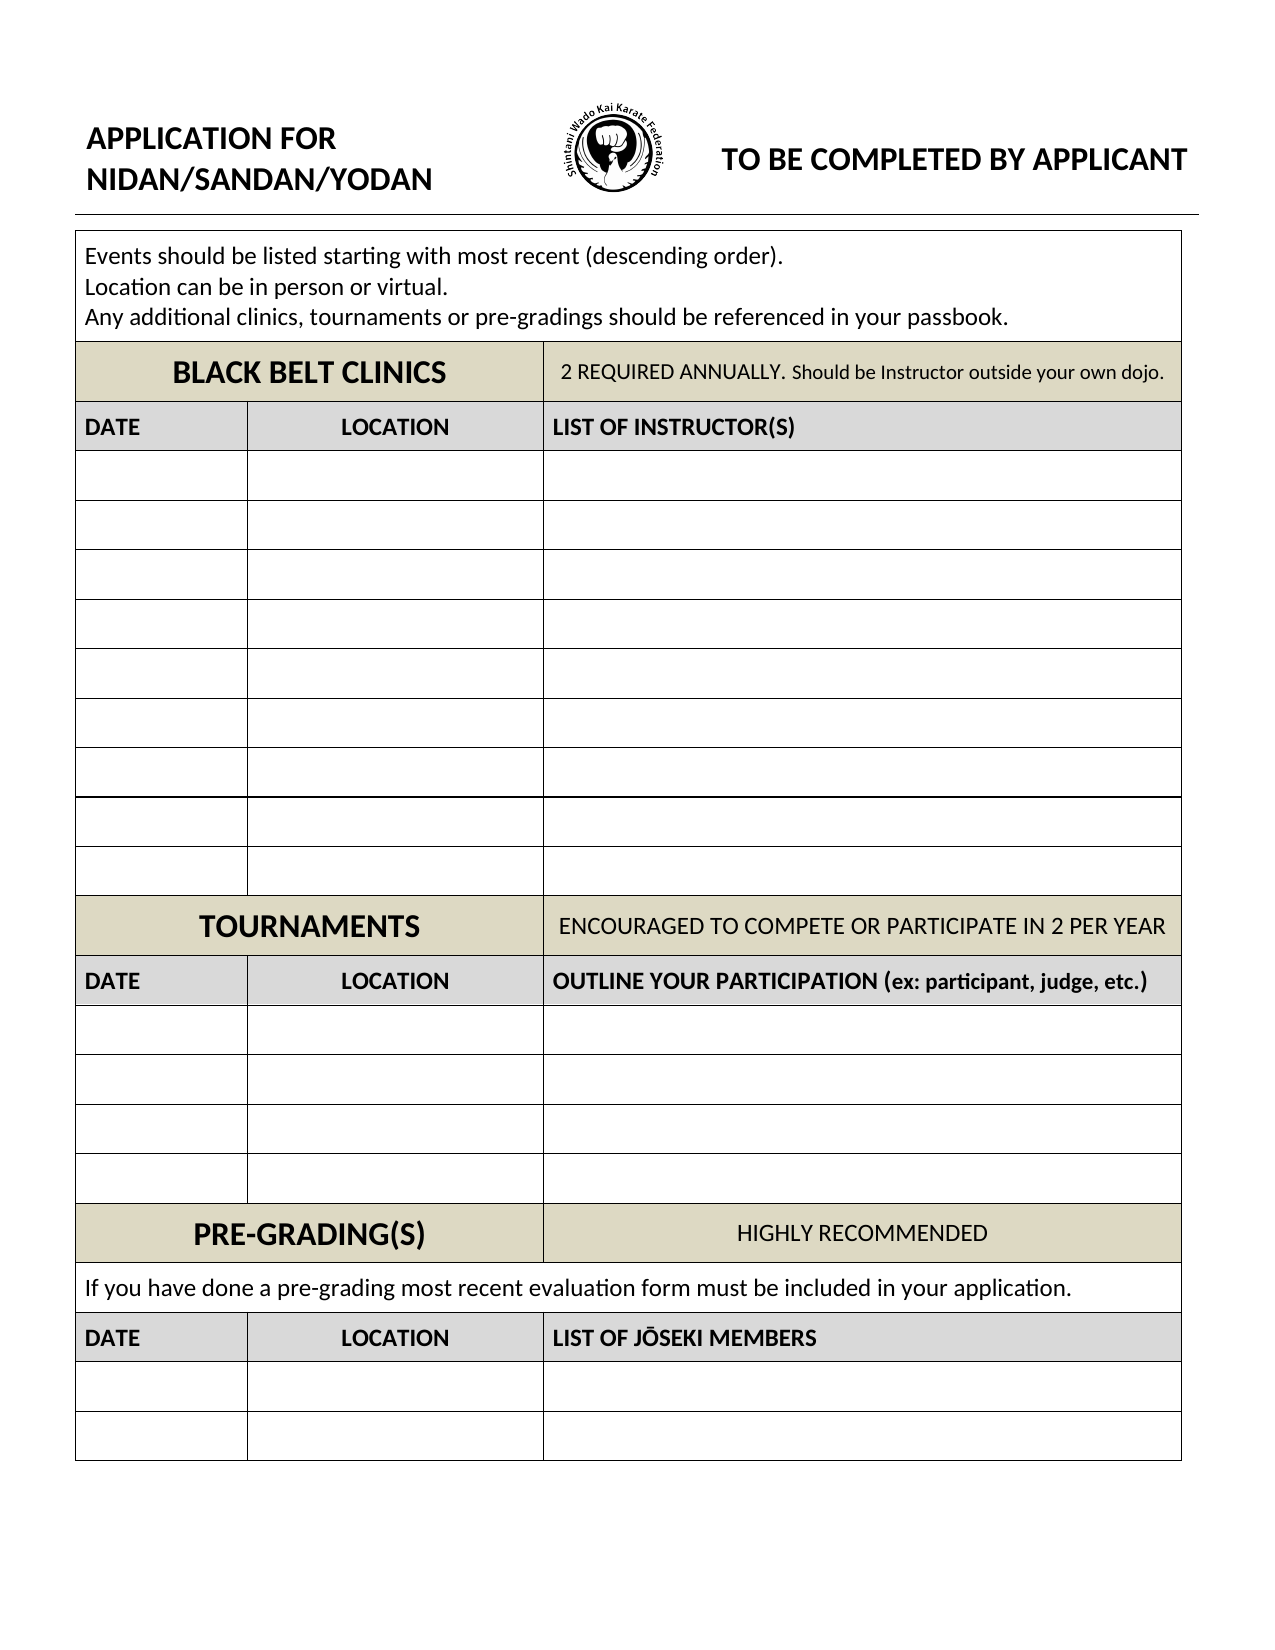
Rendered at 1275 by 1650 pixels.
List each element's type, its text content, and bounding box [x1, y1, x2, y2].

table_cell [248, 649, 543, 697]
table_cell [76, 1105, 247, 1153]
table_cell TOURNAMENTS [76, 896, 543, 955]
table_cell [248, 1055, 543, 1103]
table_cell OUTLINE YOUR PARTICIPATION (ex: participant, judge, etc.) [544, 956, 1181, 1004]
table_cell [76, 1412, 247, 1460]
table_cell [544, 501, 1181, 549]
table_cell PRE-GRADING(S) [76, 1204, 543, 1262]
table_cell [544, 1362, 1181, 1411]
table_cell If you have done a pre-grading most recent evaluation form must be included in your application. [76, 1263, 1181, 1312]
table_cell [248, 699, 543, 747]
table_cell [544, 1105, 1181, 1153]
table_cell [248, 1362, 543, 1411]
table_cell [248, 798, 543, 846]
table_cell [544, 798, 1181, 846]
table_cell [76, 1055, 247, 1103]
table_cell [76, 699, 247, 747]
table_cell [76, 600, 247, 648]
table_cell [544, 451, 1181, 499]
table_cell [544, 1055, 1181, 1103]
table_cell [544, 699, 1181, 747]
table_cell [544, 649, 1181, 697]
table_cell [248, 501, 543, 549]
table_cell 2 REQUIRED ANNUALLY. Should be Instructor outside your own dojo. [544, 342, 1181, 401]
table_cell [248, 451, 543, 499]
table_cell DATE [76, 956, 247, 1004]
table_cell [248, 748, 543, 796]
table_cell [248, 600, 543, 648]
table_cell [76, 1006, 247, 1054]
table_cell [544, 748, 1181, 796]
table_cell [544, 847, 1181, 895]
table_cell [248, 1412, 543, 1460]
table_cell DATE [76, 1313, 247, 1361]
table_cell ENCOURAGED TO COMPETE OR PARTICIPATE IN 2 PER YEAR [544, 896, 1181, 955]
table_cell LOCATION [248, 1313, 543, 1361]
table_cell [76, 649, 247, 697]
table_cell LIST OF JŌSEKI MEMBERS [544, 1313, 1181, 1361]
table_cell [544, 1154, 1181, 1202]
table_cell DATE [76, 402, 247, 450]
table_cell [76, 501, 247, 549]
table_cell [248, 550, 543, 598]
table_cell BLACK BELT CLINICS [76, 342, 543, 401]
table_cell HIGHLY RECOMMENDED [544, 1204, 1181, 1262]
table_cell LOCATION [248, 402, 543, 450]
table_cell LOCATION [248, 956, 543, 1004]
table_cell [248, 1006, 543, 1054]
table_cell [544, 600, 1181, 648]
table_cell [76, 451, 247, 499]
table_cell [76, 847, 247, 895]
table_cell [248, 1154, 543, 1202]
table_cell [76, 798, 247, 846]
table_header Events should be listed starting with most recent (descending order). Location can be in person or virtual. Any additional clinics, tournaments or pre-gradings should be referenced in your passbook. [76, 231, 1181, 341]
table_cell [544, 1412, 1181, 1460]
table_cell [544, 1006, 1181, 1054]
table_cell [248, 847, 543, 895]
table_cell LIST OF INSTRUCTOR(S) [544, 402, 1181, 450]
table_cell [76, 748, 247, 796]
table_cell [544, 550, 1181, 598]
table_cell [76, 550, 247, 598]
table_cell [76, 1154, 247, 1202]
table_cell [248, 1105, 543, 1153]
table_cell [76, 1362, 247, 1411]
picture [561, 101, 665, 195]
